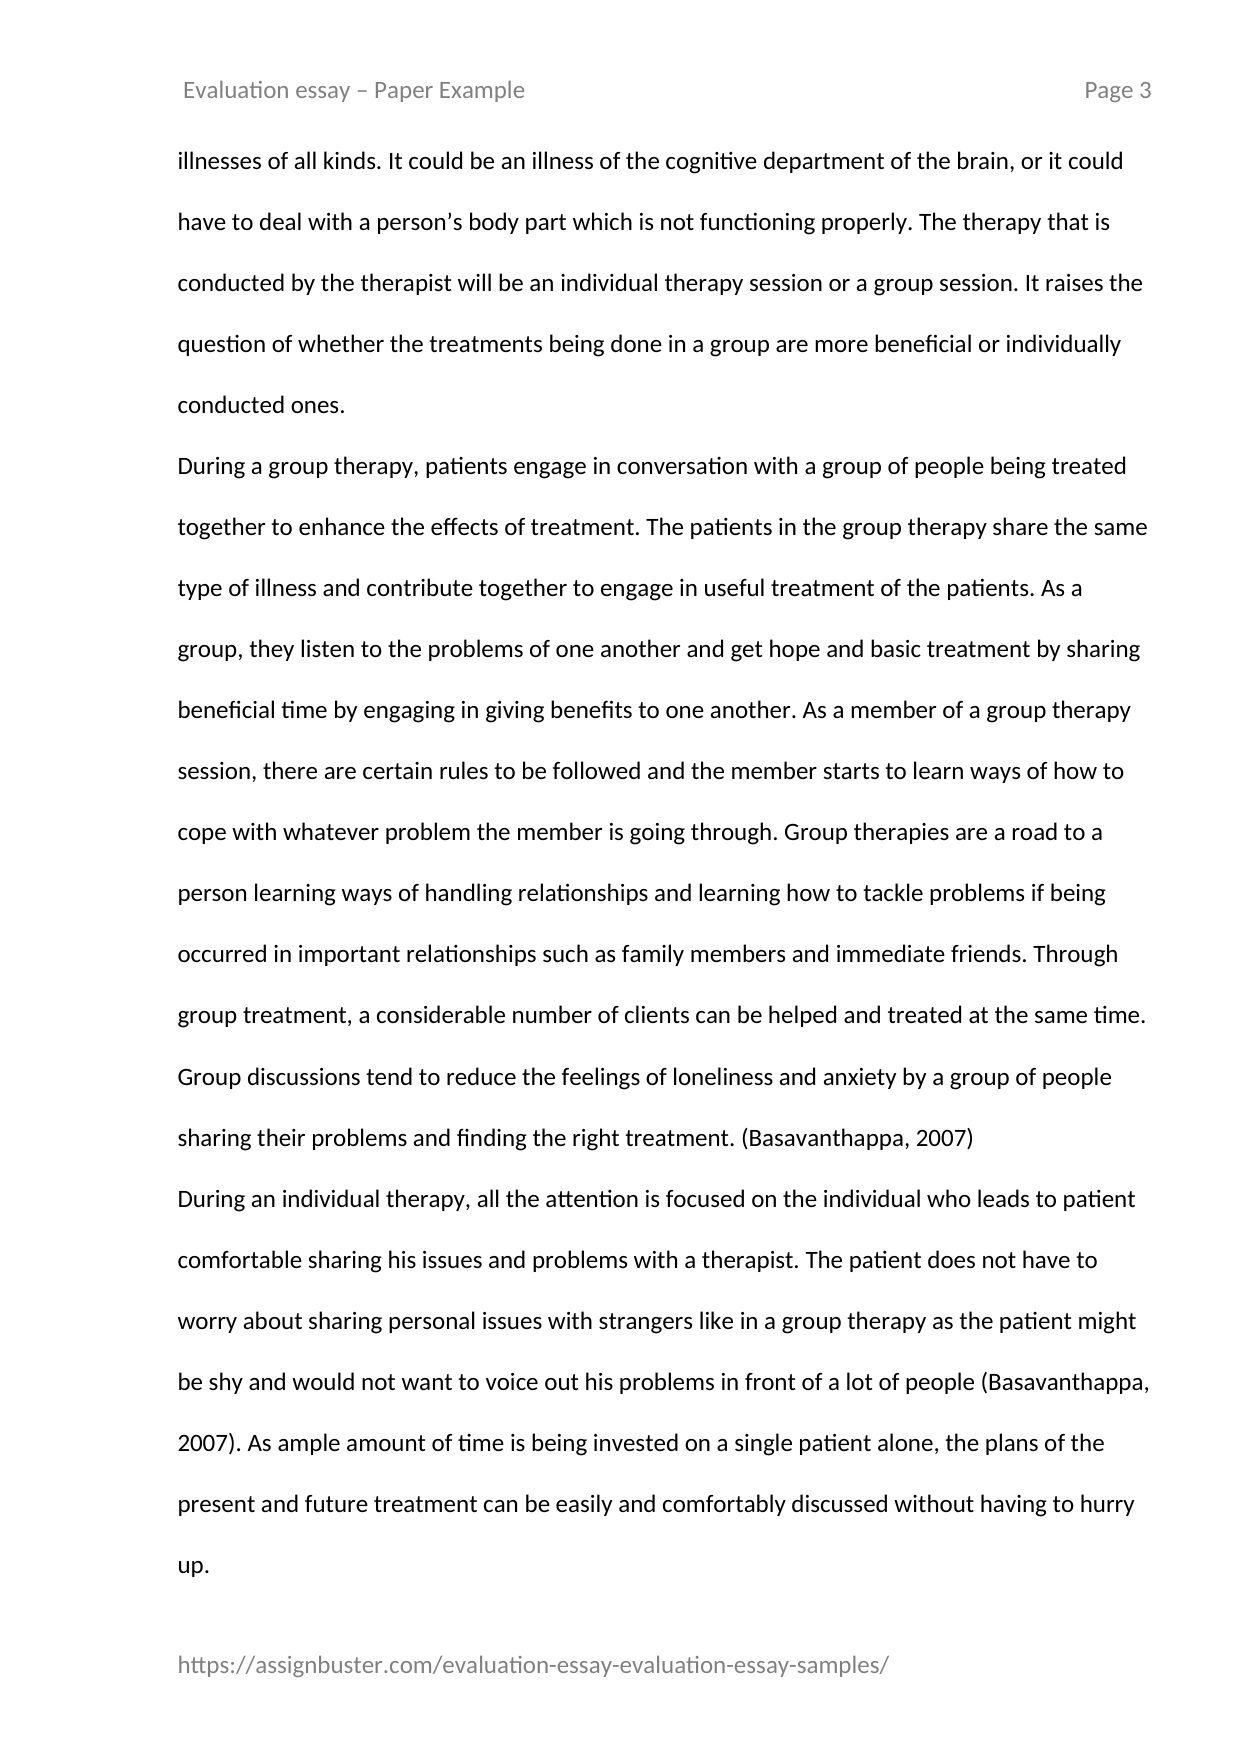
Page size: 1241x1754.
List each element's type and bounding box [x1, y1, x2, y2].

text [177, 145, 1152, 1579]
